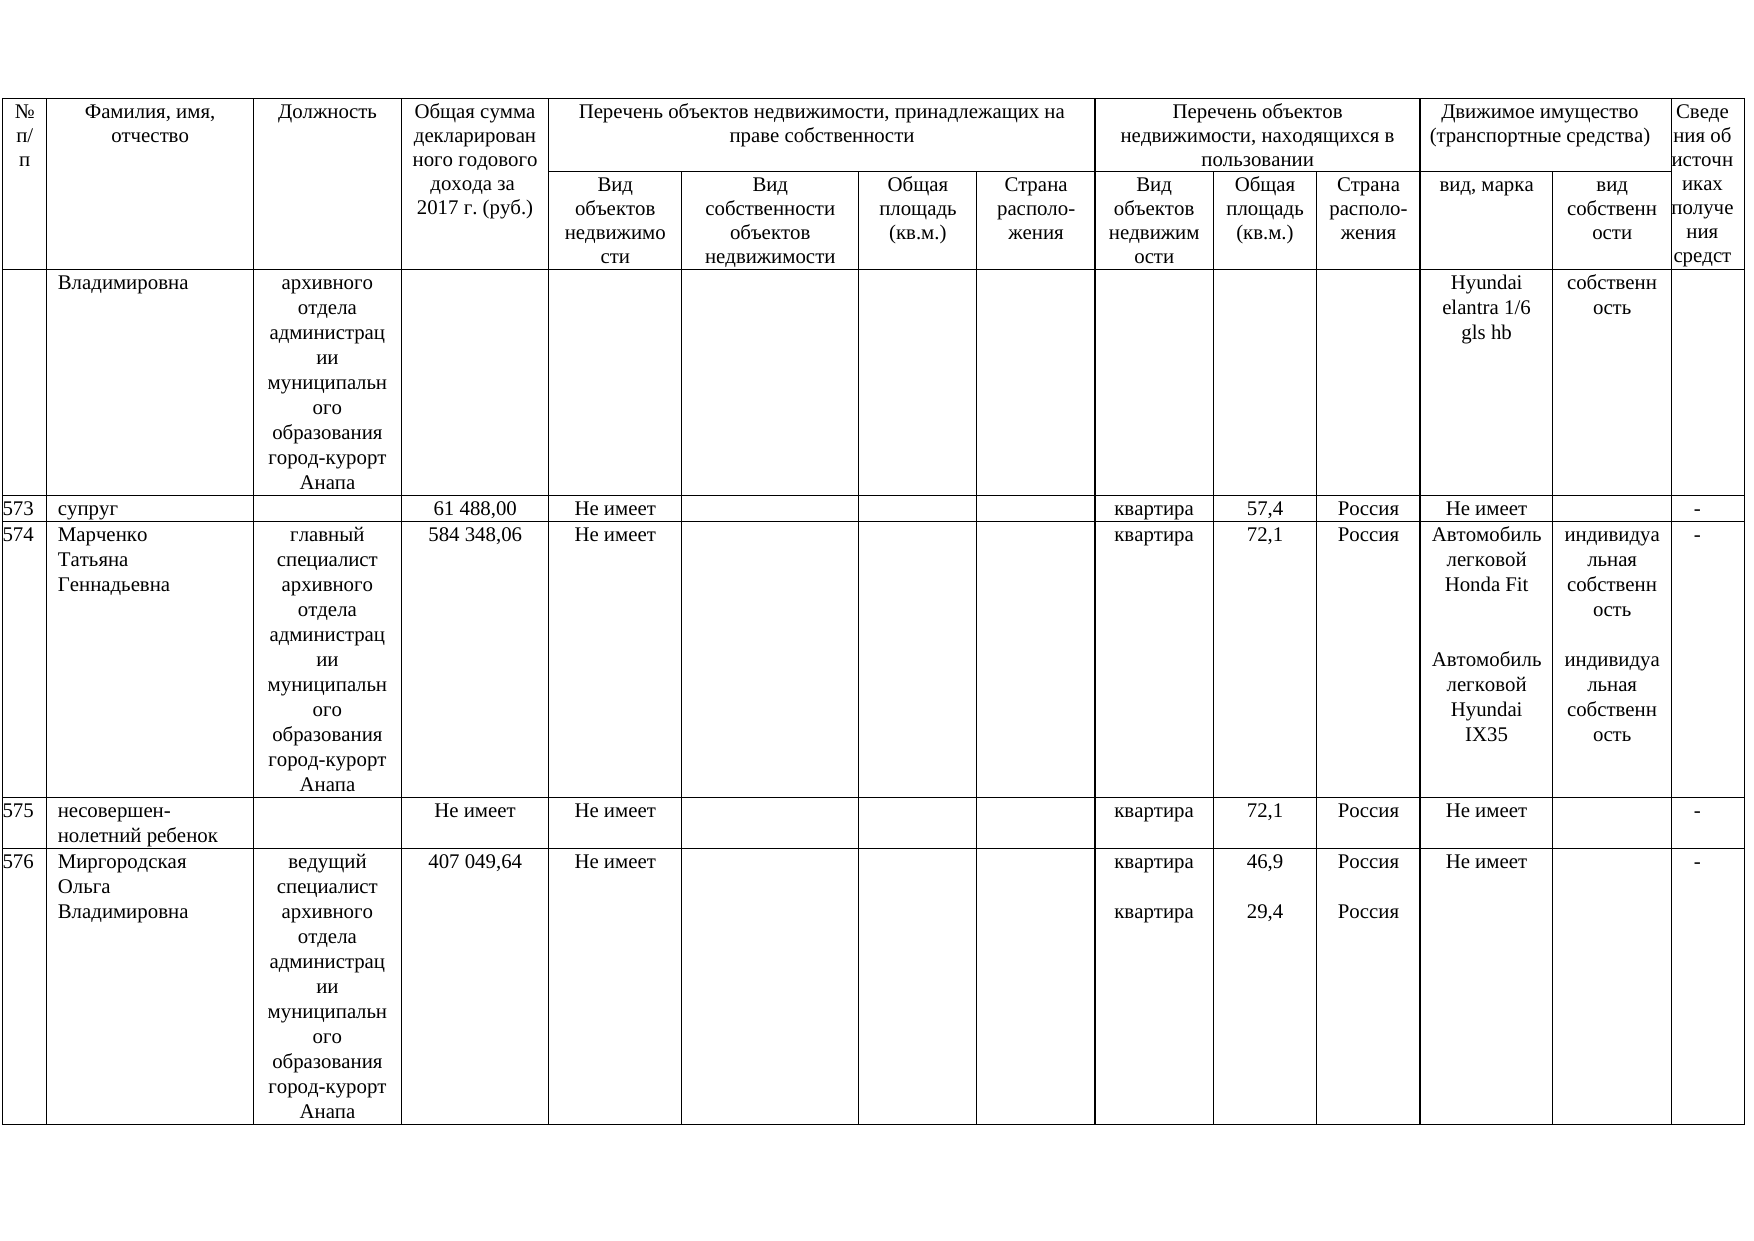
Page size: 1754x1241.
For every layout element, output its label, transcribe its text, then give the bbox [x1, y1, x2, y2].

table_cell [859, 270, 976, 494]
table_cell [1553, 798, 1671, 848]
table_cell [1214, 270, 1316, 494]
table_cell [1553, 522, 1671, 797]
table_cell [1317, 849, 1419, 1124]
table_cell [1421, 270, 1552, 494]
table_cell Вид собственности объектов недвижимости [682, 172, 858, 268]
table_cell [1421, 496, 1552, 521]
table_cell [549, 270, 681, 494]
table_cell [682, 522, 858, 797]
table_cell Страна располо-жения [1317, 172, 1419, 268]
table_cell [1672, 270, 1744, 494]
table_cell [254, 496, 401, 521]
table_header Сведения об источниках получения средств, за счет которых совершена сделка (вид приобретенного имущества, источники) [1672, 99, 1744, 268]
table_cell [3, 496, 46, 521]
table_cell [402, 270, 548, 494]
table_cell Общая площадь (кв.м.) [859, 172, 976, 268]
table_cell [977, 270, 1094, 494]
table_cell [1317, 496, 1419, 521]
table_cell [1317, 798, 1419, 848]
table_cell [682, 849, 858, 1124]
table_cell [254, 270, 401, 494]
table_cell вид собственности [1553, 172, 1671, 268]
table_header Перечень объектов недвижимости, находящихся в пользовании [1096, 99, 1419, 171]
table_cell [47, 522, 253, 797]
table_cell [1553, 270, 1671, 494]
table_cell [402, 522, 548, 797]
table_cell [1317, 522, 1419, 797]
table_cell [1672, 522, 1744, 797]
table_header Общая сумма декларированного годового дохода за 2017 г. (руб.) [402, 99, 548, 268]
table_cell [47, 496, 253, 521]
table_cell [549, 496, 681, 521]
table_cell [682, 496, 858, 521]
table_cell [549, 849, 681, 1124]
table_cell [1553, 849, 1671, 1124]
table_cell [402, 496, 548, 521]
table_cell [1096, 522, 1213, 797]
table_cell Общая площадь (кв.м.) [1214, 172, 1316, 268]
table_cell Страна располо-жения [977, 172, 1094, 268]
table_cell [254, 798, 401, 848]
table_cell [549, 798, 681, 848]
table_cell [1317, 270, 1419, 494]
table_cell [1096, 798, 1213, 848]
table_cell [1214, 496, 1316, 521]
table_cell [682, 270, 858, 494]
table_cell Вид объектов недвижимости [549, 172, 681, 268]
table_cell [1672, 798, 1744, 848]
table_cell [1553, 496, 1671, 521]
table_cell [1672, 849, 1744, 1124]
table_header Движимое имущество (транспортные средства) [1421, 99, 1671, 171]
table_cell Вид объектов недвижимости [1096, 172, 1213, 268]
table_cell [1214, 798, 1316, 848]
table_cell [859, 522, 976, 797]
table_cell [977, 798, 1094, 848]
table_header Перечень объектов недвижимости, принадлежащих на праве собственности [549, 99, 1094, 171]
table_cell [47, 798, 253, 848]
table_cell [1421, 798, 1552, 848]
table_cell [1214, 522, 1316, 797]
table_header Должность [254, 99, 401, 268]
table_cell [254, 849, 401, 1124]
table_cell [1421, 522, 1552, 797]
table_header № п/п [3, 99, 46, 268]
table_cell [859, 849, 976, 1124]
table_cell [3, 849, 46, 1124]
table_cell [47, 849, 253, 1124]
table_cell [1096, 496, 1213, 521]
table_cell вид, марка [1421, 172, 1552, 268]
table_header Фамилия, имя, отчество [47, 99, 253, 268]
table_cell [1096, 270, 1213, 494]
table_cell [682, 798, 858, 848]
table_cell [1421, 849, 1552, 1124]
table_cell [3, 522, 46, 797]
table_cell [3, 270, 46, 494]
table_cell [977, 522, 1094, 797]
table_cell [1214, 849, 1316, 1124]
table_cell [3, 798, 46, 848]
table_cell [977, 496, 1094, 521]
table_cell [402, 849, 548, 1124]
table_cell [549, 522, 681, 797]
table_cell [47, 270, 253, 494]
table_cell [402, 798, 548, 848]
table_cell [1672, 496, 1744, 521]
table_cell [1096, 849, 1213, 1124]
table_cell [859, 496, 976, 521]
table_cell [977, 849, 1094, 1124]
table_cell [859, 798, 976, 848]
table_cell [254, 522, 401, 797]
